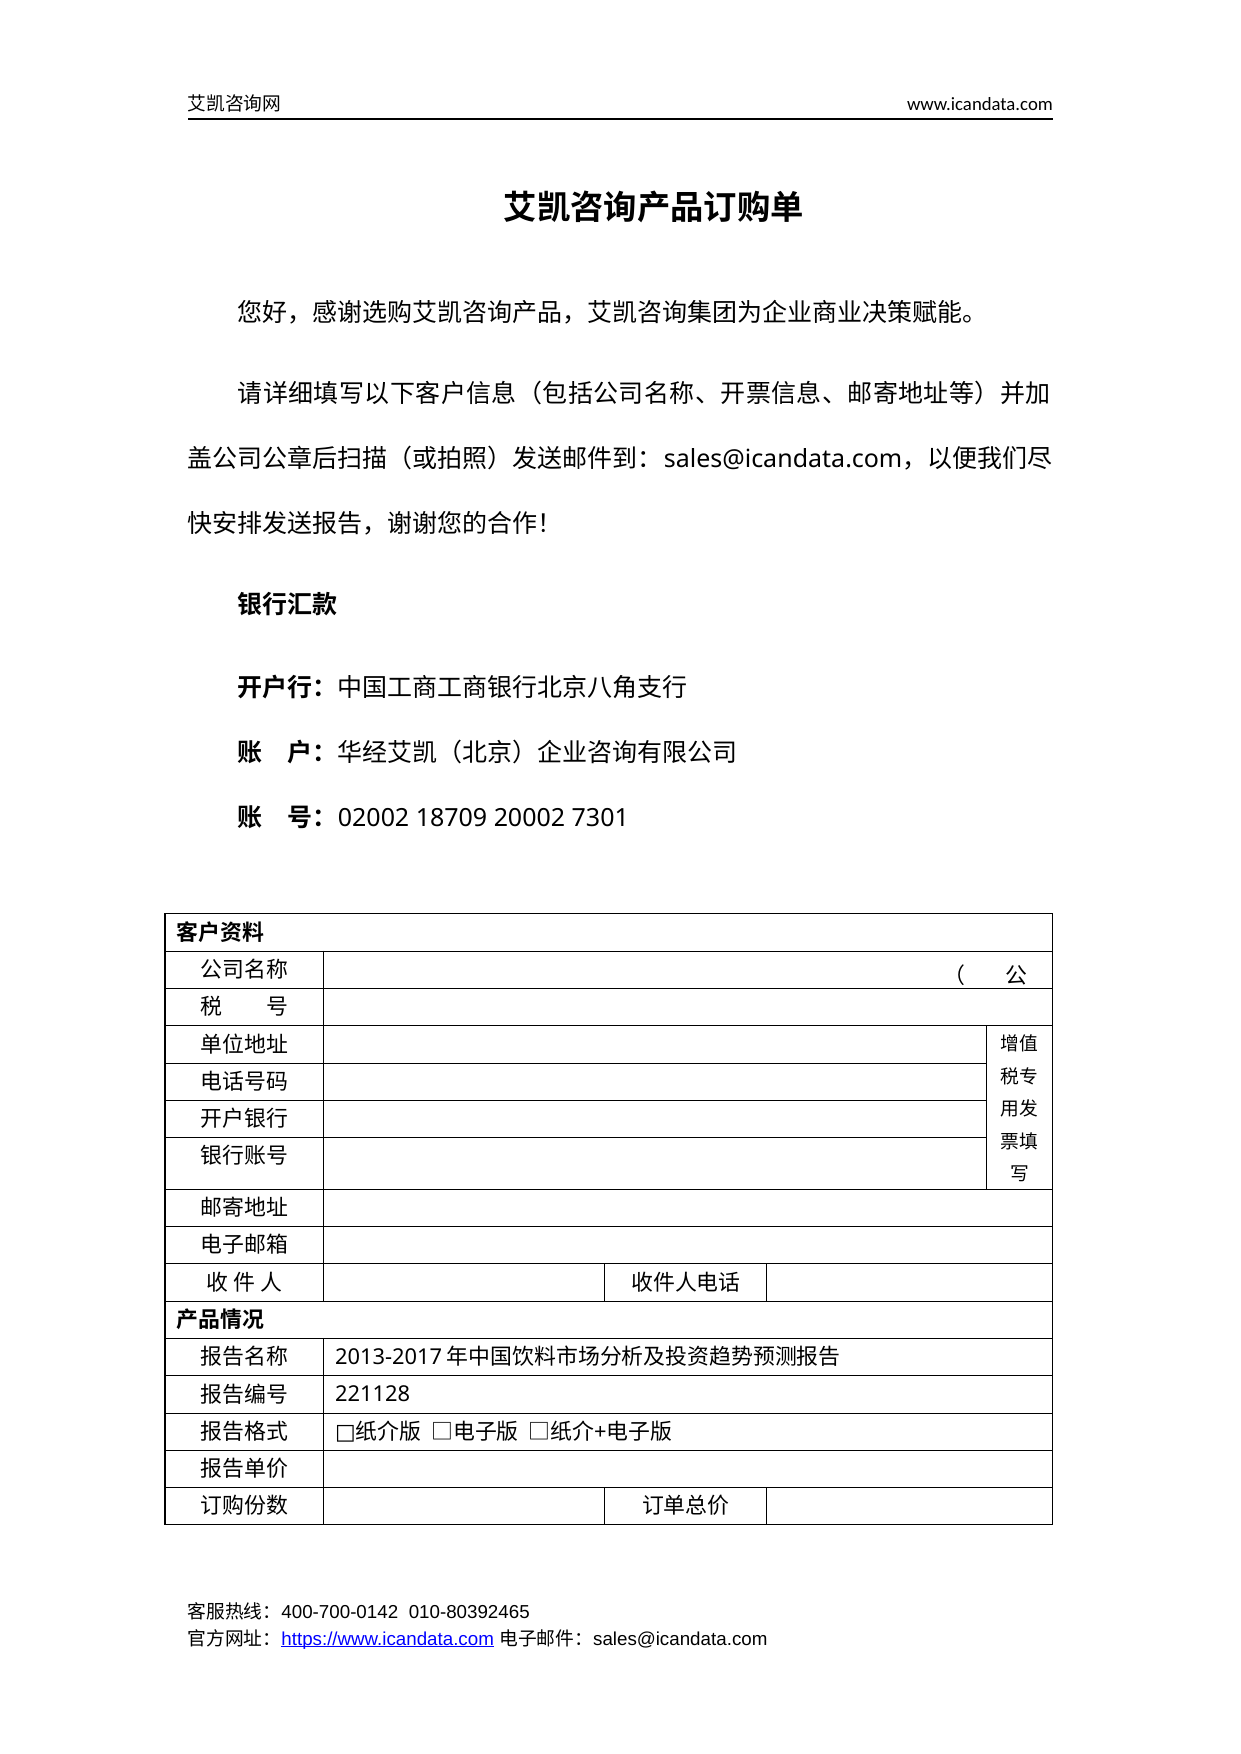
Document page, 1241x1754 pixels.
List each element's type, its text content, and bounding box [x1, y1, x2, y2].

table_cell 报告格式 [166, 1414, 323, 1450]
table_cell 开户银行 [166, 1101, 323, 1137]
text 账 户：华经艾凯（北京）企业咨询有限公司 [187, 718, 1053, 783]
text 银行汇款 [187, 570, 1053, 635]
table_cell [324, 952, 1052, 988]
table_header 客户资料 [166, 914, 1052, 951]
text 开户行：中国工商工商银行北京八角支行 [187, 653, 1053, 718]
text 账 号：02002 18709 20002 7301 [187, 783, 1053, 848]
table_cell 电话号码 [166, 1064, 323, 1100]
table_cell 2013-2017年中国饮料市场分析及投资趋势预测报告 [324, 1339, 1052, 1375]
table_cell [324, 1064, 986, 1100]
table_cell [324, 989, 1052, 1025]
table_cell [324, 1101, 986, 1137]
table_cell [324, 1190, 1052, 1226]
text 您好，感谢选购艾凯咨询产品，艾凯咨询集团为企业商业决策赋能。 [187, 278, 1053, 343]
table_cell 邮寄地址 [166, 1190, 323, 1226]
table_cell [767, 1264, 1052, 1301]
table_cell 产品情况 [166, 1302, 1052, 1338]
table_cell [767, 1488, 1052, 1524]
table_cell 221128 [324, 1376, 1052, 1412]
table_cell [324, 1026, 986, 1062]
table_cell □纸介版 □电子版 □纸介+电子版 [324, 1414, 1052, 1450]
table_cell [324, 1488, 604, 1524]
table_cell 报告单价 [166, 1451, 323, 1487]
table_cell 电子邮箱 [166, 1227, 323, 1263]
table_cell 订单总价 [605, 1488, 766, 1524]
table_cell 增值税专用发票填写 [987, 1026, 1052, 1189]
table_cell 公司名称 [166, 952, 323, 988]
table_cell 税 号 [166, 989, 323, 1025]
table_cell [324, 1264, 604, 1301]
table_cell 订购份数 [166, 1488, 323, 1524]
text 艾凯咨询产品订购单 [187, 172, 1053, 237]
table_cell [324, 1138, 986, 1189]
table_cell 收 件 人 [166, 1264, 323, 1301]
table_cell 报告名称 [166, 1339, 323, 1375]
table_cell [324, 1227, 1052, 1263]
table_cell 收件人电话 [605, 1264, 766, 1301]
table_cell 单位地址 [166, 1026, 323, 1062]
table_cell [324, 1451, 1052, 1487]
text 请详细填写以下客户信息（包括公司名称、开票信息、邮寄地址等）并加盖公司公章后扫描（或拍照）发送邮件到：sales@icandata.com，以便我们尽快安排发送报告，谢谢您的合作！ [187, 359, 1053, 554]
table_cell 报告编号 [166, 1376, 323, 1412]
table_cell 银行账号 [166, 1138, 323, 1189]
